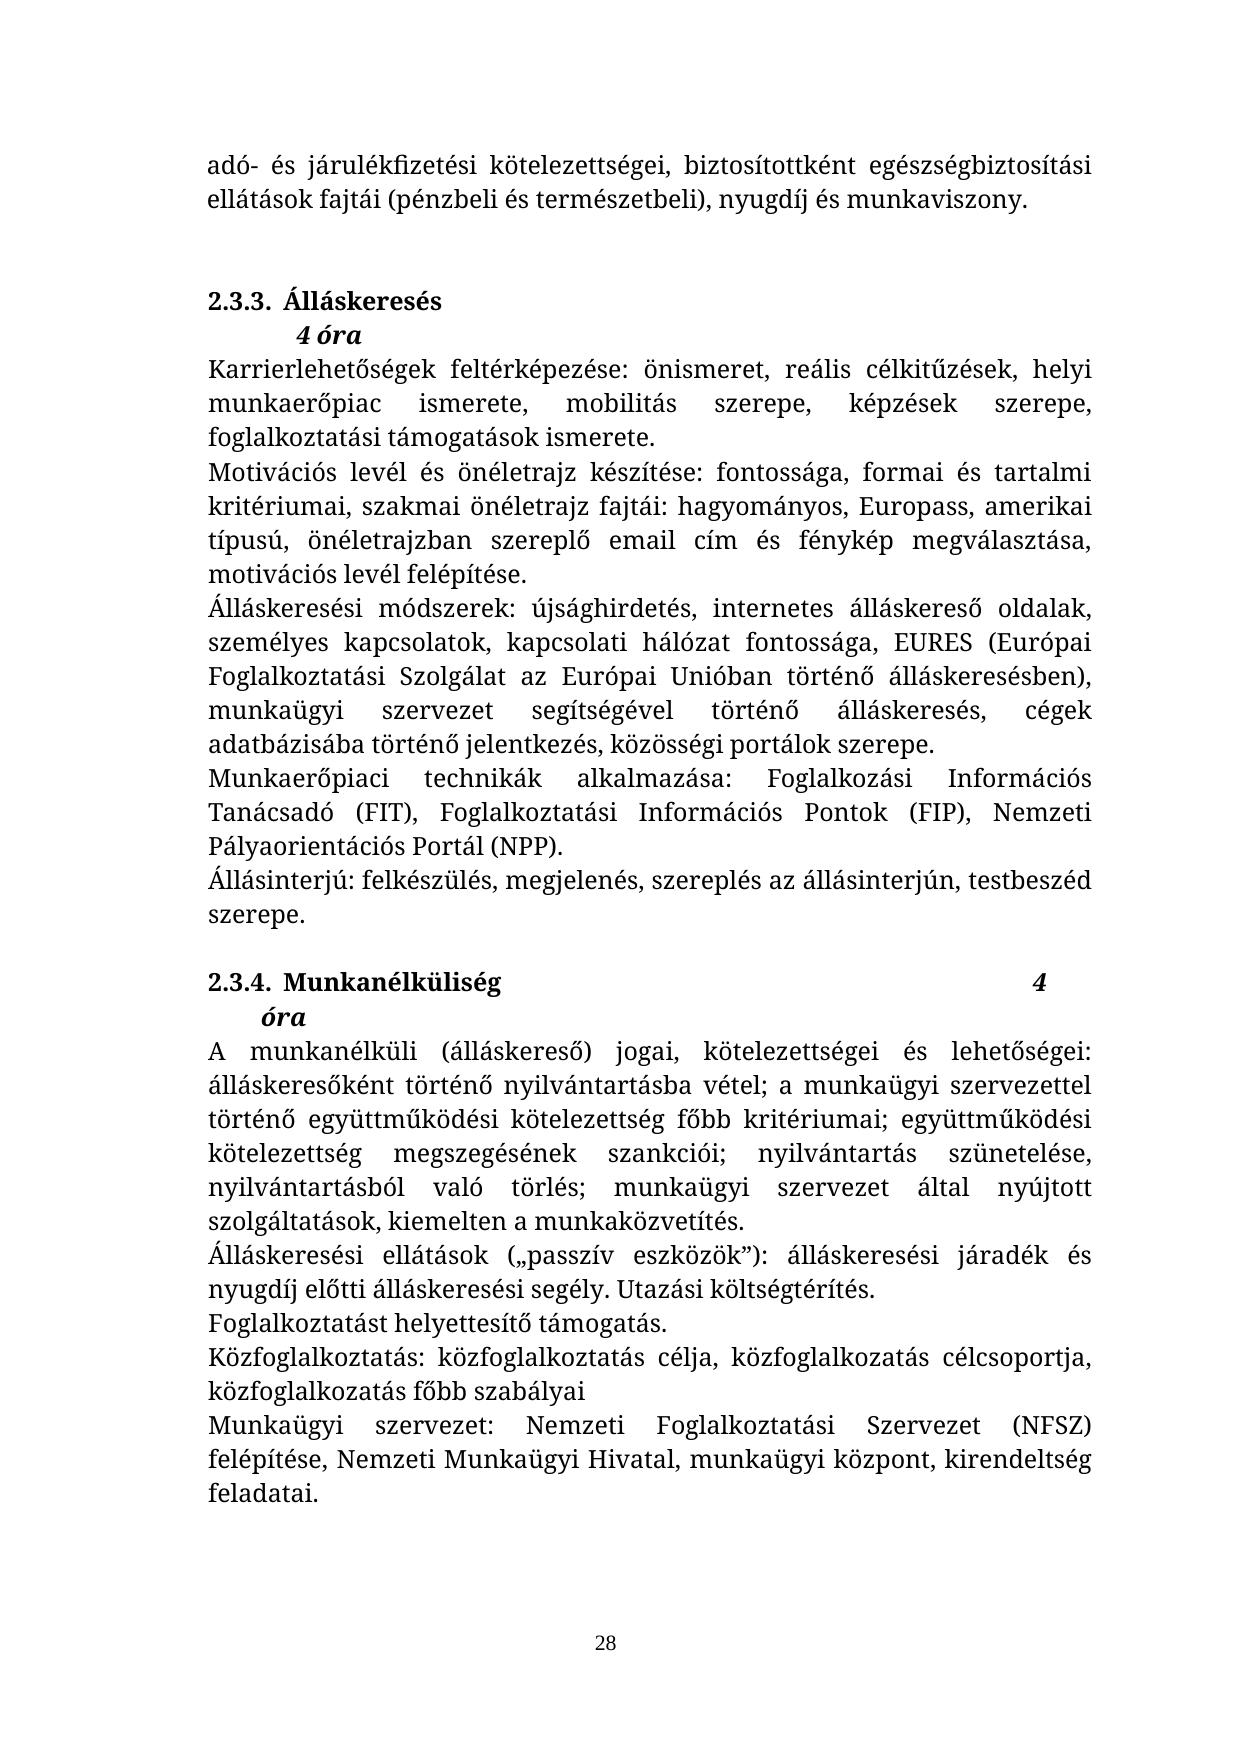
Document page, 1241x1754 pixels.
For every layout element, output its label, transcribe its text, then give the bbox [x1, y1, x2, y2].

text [207, 148, 1093, 216]
text Álláskeresési ellátások („passzív eszközök”): álláskeresési járadék és nyugdíj előtti álláskeresési segély. Utazási költségtérítés. [208, 1238, 1093, 1306]
text Foglalkoztatást helyettesítő támogatás. [208, 1306, 1093, 1340]
text Munkaerőpiaci technikák alkalmazása: Foglalkozási Információs Tanácsadó (FIT), Foglalkoztatási Információs Pontok (FIP), Nemzeti Pályaorientációs Portál (NPP). [208, 761, 1093, 863]
list Munkanélküliség 4 óra [208, 965, 1093, 1033]
text Állásinterjú: felkészülés, megjelenés, szereplés az állásinterjún, testbeszéd szerepe. [208, 863, 1093, 931]
list Álláskeresés 4 óra [208, 284, 1093, 352]
text Munkaügyi szervezet: Nemzeti Foglalkoztatási Szervezet (NFSZ) felépítése, Nemzeti Munkaügyi Hivatal, munkaügyi központ, kirendeltség feladatai. [208, 1408, 1093, 1510]
text Motivációs levél és önéletrajz készítése: fontossága, formai és tartalmi kritériumai, szakmai önéletrajz fajtái: hagyományos, Europass, amerikai típusú, önéletrajzban szereplő email cím és fénykép megválasztása, motivációs levél felépítése. [208, 454, 1093, 590]
text Közfoglalkoztatás: közfoglalkoztatás célja, közfoglalkozatás célcsoportja, közfoglalkozatás főbb szabályai [208, 1340, 1093, 1408]
text Álláskeresési módszerek: újsághirdetés, internetes álláskereső oldalak, személyes kapcsolatok, kapcsolati hálózat fontossága, EURES (Európai Foglalkoztatási Szolgálat az Európai Unióban történő álláskeresésben), munkaügyi szervezet segítségével történő álláskeresés, cégek adatbázisába történő jelentkezés, közösségi portálok szerepe. [208, 590, 1093, 761]
text Karrierlehetőségek feltérképezése: önismeret, reális célkitűzések, helyi munkaerőpiac ismerete, mobilitás szerepe, képzések szerepe, foglalkoztatási támogatások ismerete. [208, 352, 1093, 454]
text A munkanélküli (álláskereső) jogai, kötelezettségei és lehetőségei: álláskeresőként történő nyilvántartásba vétel; a munkaügyi szervezettel történő együttműködési kötelezettség főbb kritériumai; együttműködési kötelezettség megszegésének szankciói; nyilvántartás szünetelése, nyilvántartásból való törlés; munkaügyi szervezet által nyújtott szolgáltatások, kiemelten a munkaközvetítés. [208, 1033, 1093, 1238]
